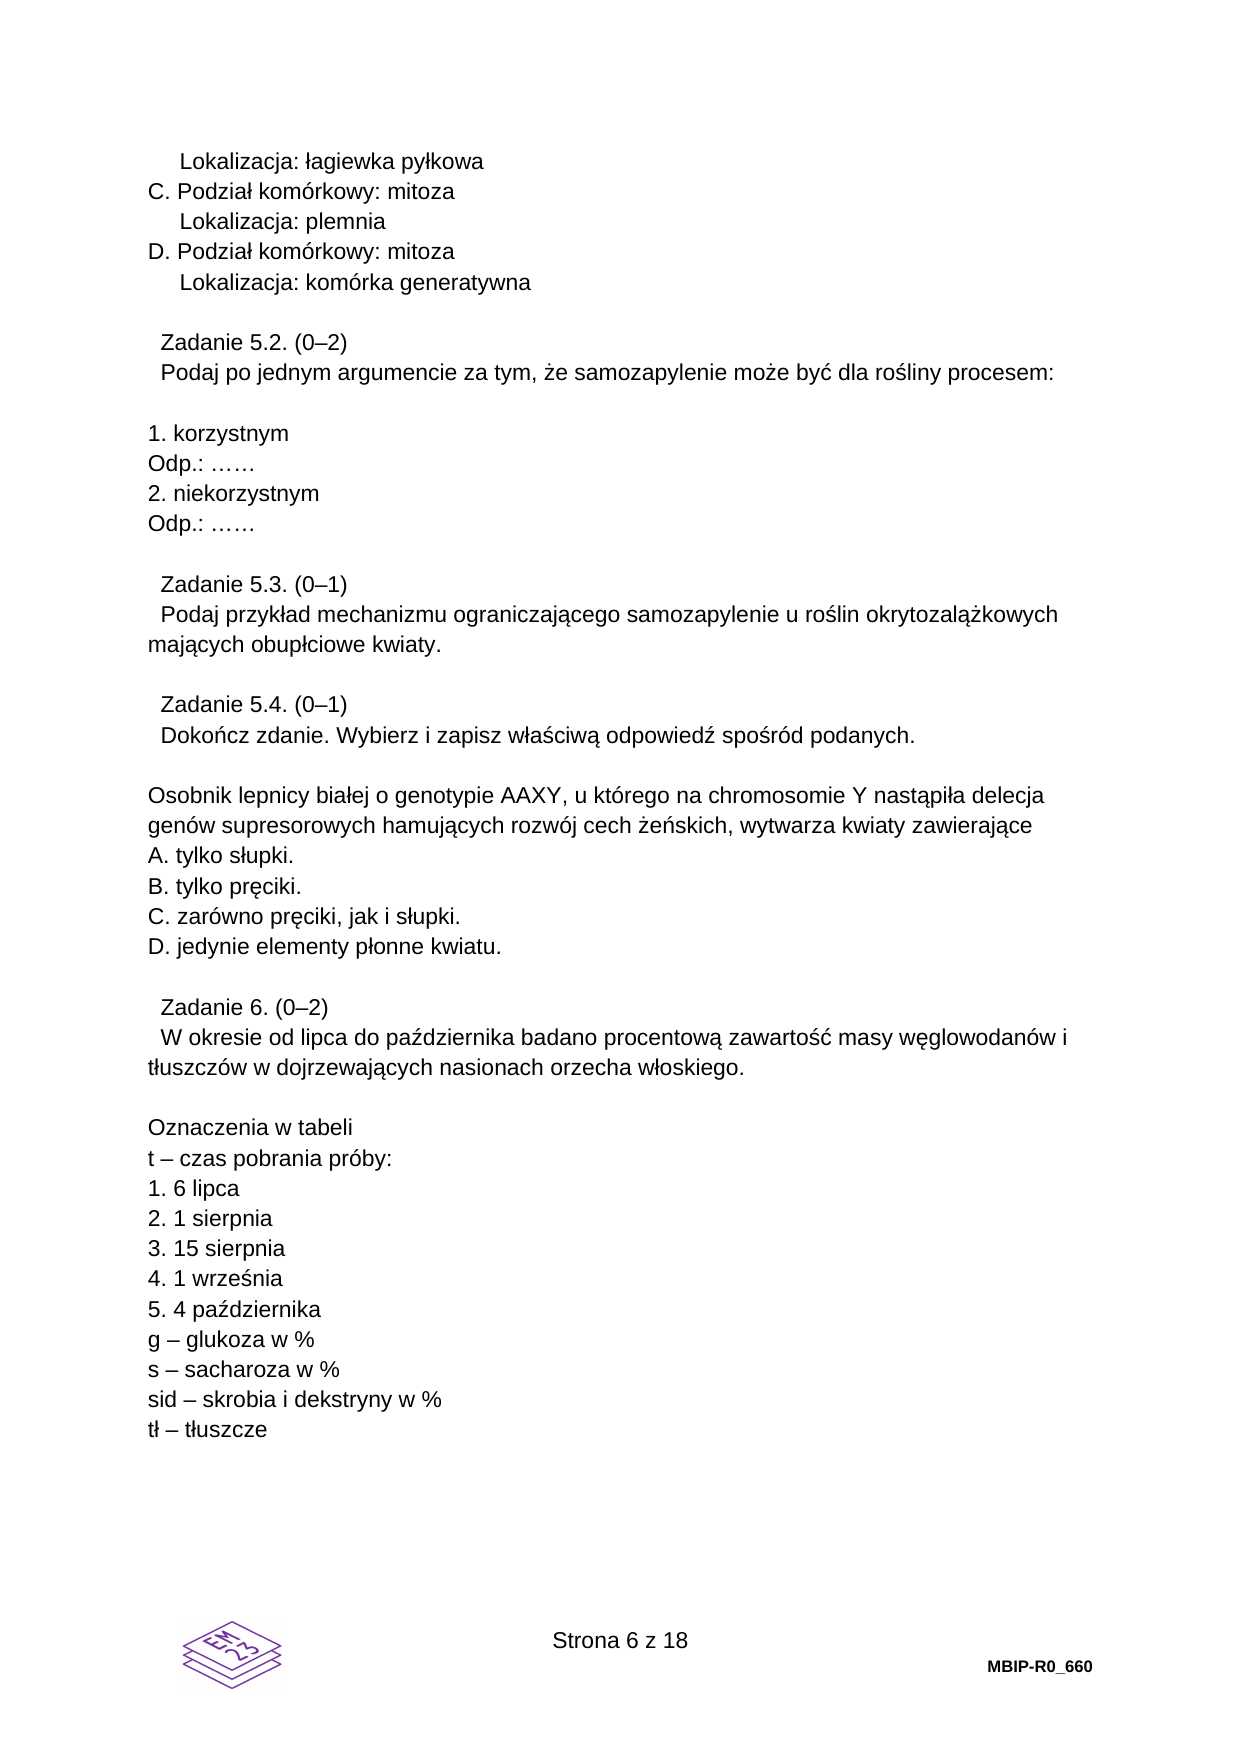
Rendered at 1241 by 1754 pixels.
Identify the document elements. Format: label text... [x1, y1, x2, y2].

text B. tylko pręciki. [148, 873, 1093, 899]
picture [182, 1621, 282, 1689]
text Osobnik lepnicy białej o genotypie AAXY, u którego na chromosomie Y nastąpiła delecja genów supresorowych hamujących rozwój cech żeńskich, wytwarza kwiaty zawierające [148, 782, 1093, 838]
text Zadanie 6. (0–2) [148, 993, 1093, 1020]
text D. Podział komórkowy: mitoza [148, 238, 1093, 264]
text D. jedynie elementy płonne kwiatu. [148, 933, 1093, 959]
text sid – skrobia i dekstryny w % [148, 1386, 1093, 1412]
text Zadanie 5.2. (0–2) [148, 329, 1093, 355]
text 1. 6 lipca [148, 1175, 1093, 1201]
text Podaj po jednym argumencie za tym, że samozapylenie może być dla rośliny procesem: [148, 359, 1093, 385]
text t – czas pobrania próby: [148, 1144, 1093, 1171]
text A. tylko słupki. [148, 842, 1093, 869]
text Lokalizacja: łagiewka pyłkowa [148, 148, 1093, 174]
text Podaj przykład mechanizmu ograniczającego samozapylenie u roślin okrytozalążkowych mających obupłciowe kwiaty. [148, 601, 1093, 657]
text Dokończ zdanie. Wybierz i zapisz właściwą odpowiedź spośród podanych. [148, 722, 1093, 748]
text Zadanie 5.4. (0–1) [148, 691, 1093, 718]
text 5. 4 października [148, 1296, 1093, 1322]
text C. zarówno pręciki, jak i słupki. [148, 903, 1093, 929]
text 3. 15 sierpnia [148, 1235, 1093, 1261]
text Zadanie 5.3. (0–1) [148, 571, 1093, 597]
text C. Podział komórkowy: mitoza [148, 178, 1093, 204]
text 2. 1 sierpnia [148, 1205, 1093, 1231]
text Lokalizacja: plemnia [148, 208, 1093, 234]
text s – sacharoza w % [148, 1356, 1093, 1382]
text Lokalizacja: komórka generatywna [148, 268, 1093, 295]
text tł – tłuszcze [148, 1416, 1093, 1443]
text g – glukoza w % [148, 1326, 1093, 1352]
text 2. niekorzystnym [148, 480, 1093, 506]
text W okresie od lipca do października badano procentową zawartość masy węglowodanów i tłuszczów w dojrzewających nasionach orzecha włoskiego. [148, 1024, 1093, 1080]
text Odp.: …… [148, 510, 1093, 536]
text Odp.: …… [148, 450, 1093, 476]
text 4. 1 września [148, 1265, 1093, 1292]
text Oznaczenia w tabeli [148, 1114, 1093, 1141]
text 1. korzystnym [148, 419, 1093, 446]
